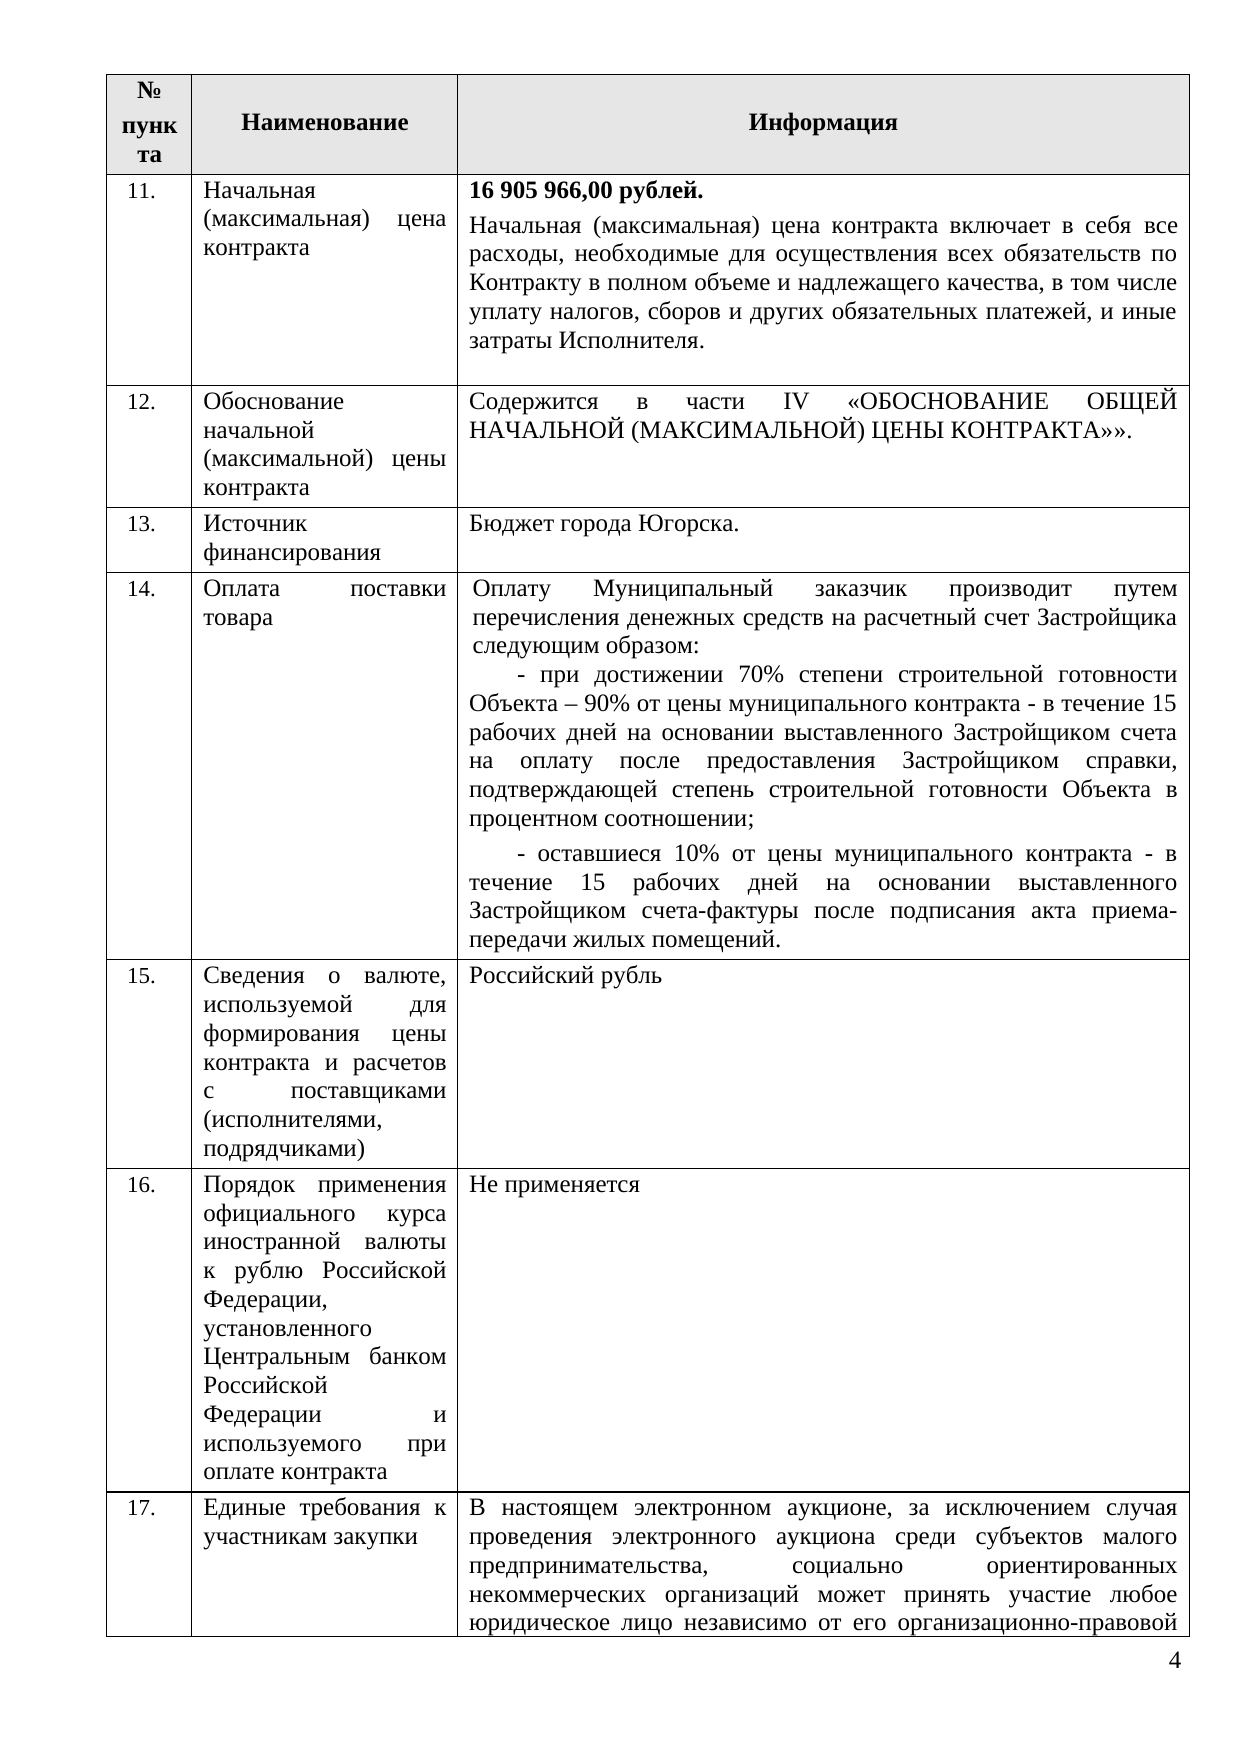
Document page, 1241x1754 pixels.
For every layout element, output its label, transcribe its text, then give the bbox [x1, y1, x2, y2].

table_cell Источник финансирования [192, 508, 457, 572]
table_cell [107, 1169, 191, 1491]
table_cell Бюджет города Югорска. [458, 508, 1189, 572]
table_cell Сведения о валюте, используемой для формирования цены контракта и расчетов с поставщиками (исполнителями, подрядчиками) [192, 960, 457, 1168]
table_cell Обоснование начальной (максимальной) цены контракта [192, 386, 457, 507]
table_cell Начальная (максимальная) цена контракта [192, 175, 457, 385]
table_cell [107, 960, 191, 1168]
table_cell [107, 1493, 191, 1636]
table_cell [107, 508, 191, 572]
table_cell Порядок применения официального курса иностранной валюты к рублю Российской Федерации, установленного Центральным банком Российской Федерации и используемого при оплате контракта [192, 1169, 457, 1491]
table_cell [107, 386, 191, 507]
table_cell Российский рубль [458, 960, 1189, 1168]
table_cell Единые требования к участникам закупки [192, 1493, 457, 1636]
table_cell [107, 573, 191, 959]
table_header Информация [458, 75, 1189, 174]
table_cell Содержится в части IV «ОБОСНОВАНИЕ ОБЩЕЙ НАЧАЛЬНОЙ (МАКСИМАЛЬНОЙ) ЦЕНЫ КОНТРАКТА»». [458, 386, 1189, 507]
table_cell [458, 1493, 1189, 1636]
table_header № пункта [107, 75, 191, 174]
table_header Наименование [192, 75, 457, 174]
table_cell [107, 175, 191, 385]
table_cell Оплата поставки товара [192, 573, 457, 959]
table_cell 16 905 966,00 рублей. Начальная (максимальная) цена контракта включает в себя все расходы, необходимые для осуществления всех обязательств по Контракту в полном объеме и надлежащего качества, в том числе уплату налогов, сборов и других обязательных платежей, и иные затраты Исполнителя. [458, 175, 1189, 385]
table_cell Оплату Муниципальный заказчик производит путем перечисления денежных средств на расчетный счет Застройщика следующим образом: - при достижении 70% степени строительной готовности Объекта – 90% от цены муниципального контракта - в течение 15 рабочих дней на основании выставленного Застройщиком счета на оплату после предоставления Застройщиком справки, подтверждающей степень строительной готовности Объекта в процентном соотношении; - оставшиеся 10% от цены муниципального контракта - в течение 15 рабочих дней на основании выставленного Застройщиком счета-фактуры после подписания акта приема-передачи жилых помещений. [458, 573, 1189, 959]
table_cell Не применяется [458, 1169, 1189, 1491]
